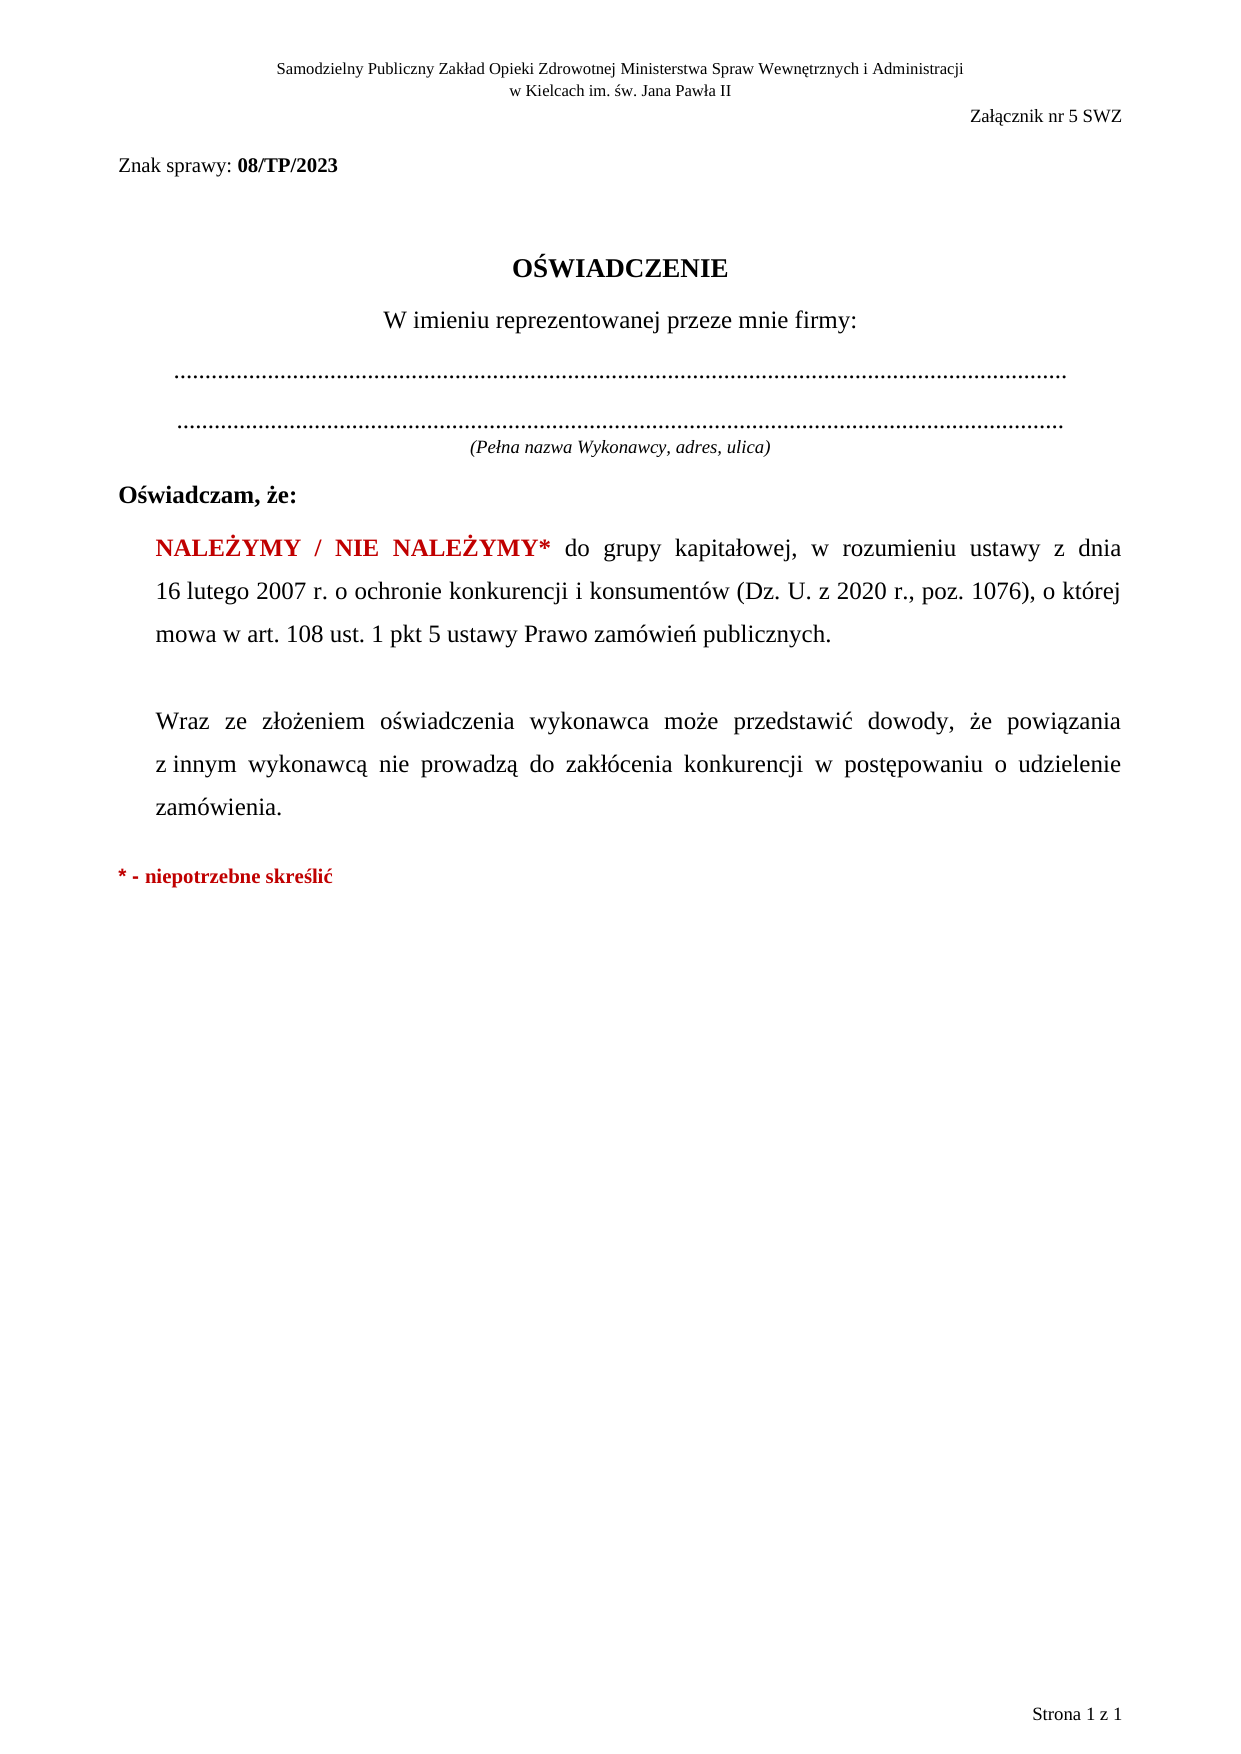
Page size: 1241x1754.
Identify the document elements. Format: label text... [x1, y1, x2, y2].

text Znak sprawy: 08/TP/2023 [118, 153, 1122, 177]
text ............................................................................................................................................... [118, 358, 1122, 383]
text * - niepotrzebne skreślić [118, 864, 1122, 888]
subtitle OŚWIADCZENIE [118, 252, 1122, 283]
text NALEŻYMY / NIE NALEŻYMY* do grupy kapitałowej, w rozumieniu ustawy z dnia 16 lutego 2007 r. o ochronie konkurencji i konsumentów (Dz. U. z 2020 r., poz. 1076), o której mowa w art. 108 ust. 1 pkt 5 ustawy Prawo zamówień publicznych. [155, 533, 1122, 648]
text Oświadczam, że: [118, 483, 1122, 508]
text Wraz ze złożeniem oświadczenia wykonawca może przedstawić dowody, że powiązania z innym wykonawcą nie prowadzą do zakłócenia konkurencji w postępowaniu o udzielenie zamówienia. [155, 706, 1122, 821]
text W imieniu reprezentowanej przeze mnie firmy: [118, 308, 1122, 333]
text .............................................................................................................................................. [118, 408, 1122, 433]
text (Pełna nazwa Wykonawcy, adres, ulica) [118, 433, 1122, 458]
text Załącznik nr 5 SWZ [118, 105, 1122, 127]
